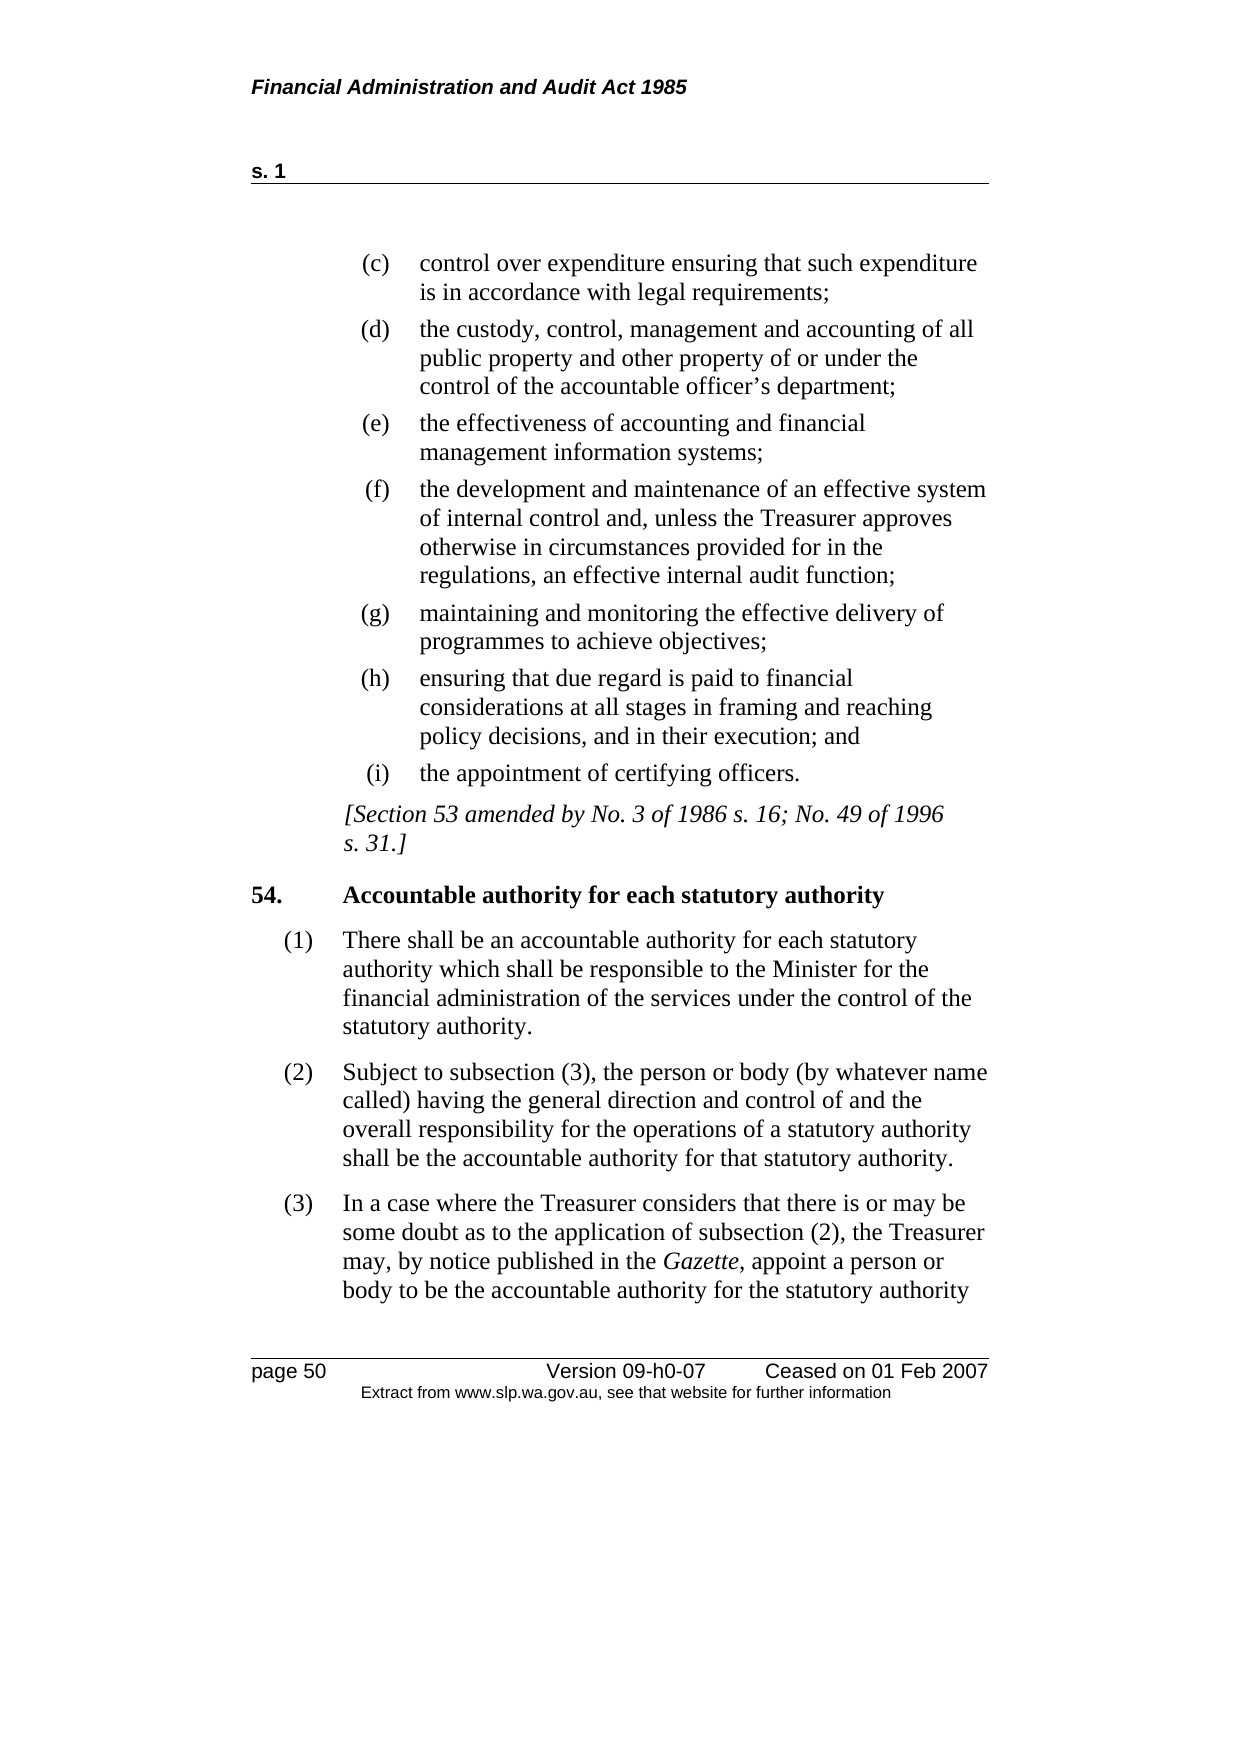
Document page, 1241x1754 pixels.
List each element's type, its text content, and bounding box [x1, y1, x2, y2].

text [Section 53 amended by No. 3 of 1986 s. 16; No. 49 of 1996 s. 31.] [251, 799, 989, 857]
text (h) ensuring that due regard is paid to financial considerations at all stages in framing and reaching policy decisions, and in their execution; and [251, 663, 989, 750]
text (c) control over expenditure ensuring that such expenditure is in accordance with legal requirements; [251, 248, 989, 306]
text (1) There shall be an accountable authority for each statutory authority which shall be responsible to the Minister for the financial administration of the services under the control of the statutory authority. [251, 925, 989, 1040]
text (f) the development and maintenance of an effective system of internal control and, unless the Treasurer approves otherwise in circumstances provided for in the regulations, an effective internal audit function; [251, 474, 989, 589]
subtitle 54. Accountable authority for each statutory authority [251, 880, 989, 908]
text (2) Subject to subsection (3), the person or body (by whatever name called) having the general direction and control of and the overall responsibility for the operations of a statutory authority shall be the accountable authority for that statutory authority. [251, 1057, 989, 1172]
text (g) maintaining and monitoring the effective delivery of programmes to achieve objectives; [251, 598, 989, 655]
text (d) the custody, control, management and accounting of all public property and other property of or under the control of the accountable officer’s department; [251, 314, 989, 400]
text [251, 1188, 989, 1303]
text (e) the effectiveness of accounting and financial management information systems; [251, 408, 989, 466]
text (i) the appointment of certifying officers. [251, 758, 989, 787]
